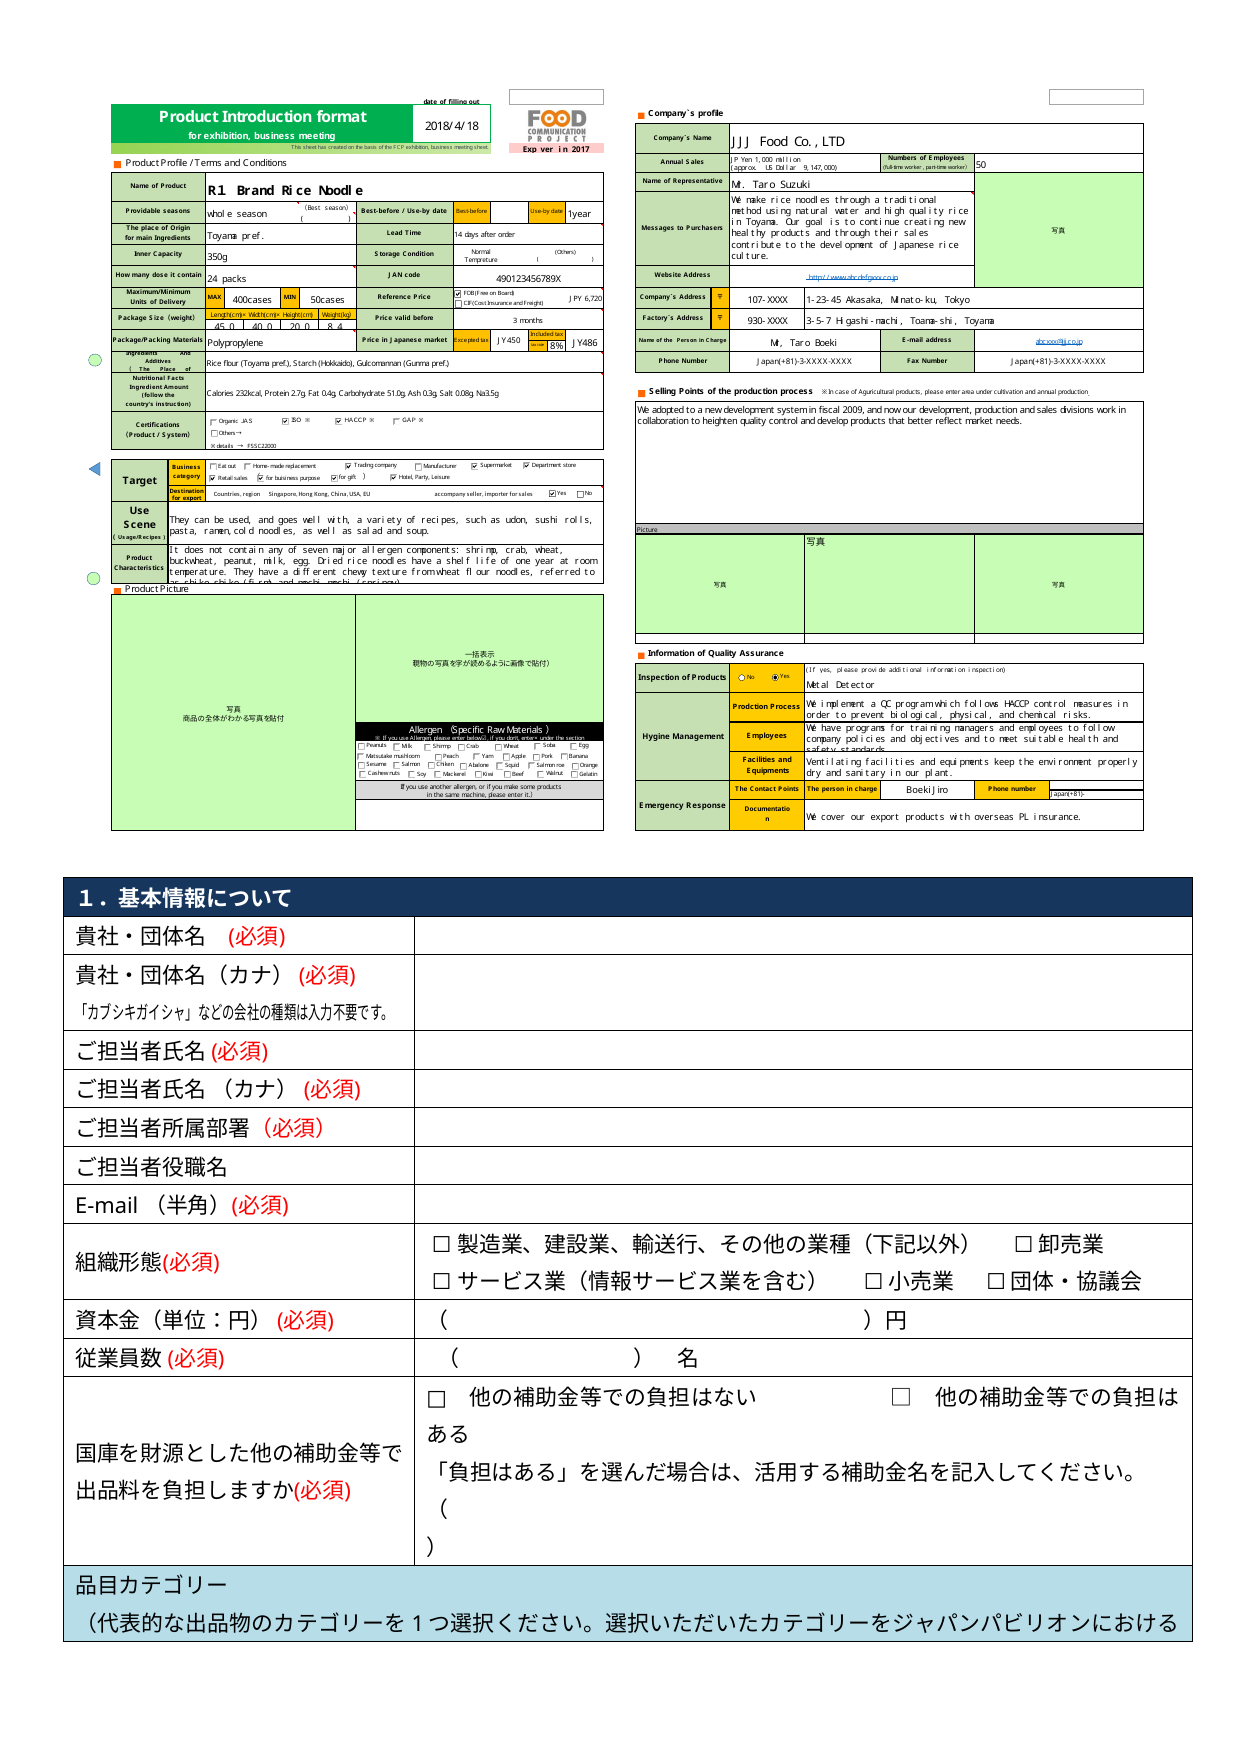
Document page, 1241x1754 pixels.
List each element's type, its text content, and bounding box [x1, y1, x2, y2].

table_cell E-mail （半角）(必須) [64, 1185, 414, 1223]
table_cell [415, 1185, 1192, 1223]
table_cell [415, 955, 1192, 1030]
table_cell [415, 1147, 1192, 1184]
table_cell 国庫を財源とした他の補助金等で出品料を負担しますか(必須) [64, 1377, 414, 1564]
table_cell [415, 917, 1192, 954]
table_cell [415, 1031, 1192, 1069]
table_cell 従業員数 (必須) [64, 1339, 414, 1376]
table_cell 組織形態(必須) [64, 1224, 414, 1299]
table_header １．基本情報について [64, 878, 1192, 916]
table_cell ご担当者役職名 [64, 1147, 414, 1184]
table_cell ご担当者氏名 (必須) [64, 1031, 414, 1069]
table_cell 貴社・団体名（カナ） (必須) 「カブシキガイシャ」などの会社の種類は入力不要です。 [64, 955, 414, 1030]
table_cell 貴社・団体名 (必須) [64, 917, 414, 954]
table_cell （ ） 名 [415, 1339, 1192, 1376]
table_cell [415, 1108, 1192, 1146]
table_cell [64, 1566, 1192, 1641]
table_cell □ 他の補助金等での負担はない □ 他の補助金等での負担はある 「負担はある」を選んだ場合は、活用する補助金名を記入してください。 （ ） [415, 1377, 1192, 1564]
table_cell ご担当者所属部署（必須） [64, 1108, 414, 1146]
table_cell 資本金（単位：円） (必須) [64, 1300, 414, 1337]
table_cell ご担当者氏名 （カナ） (必須) [64, 1070, 414, 1107]
table_cell [415, 1070, 1192, 1107]
table_cell （ ）円 [415, 1300, 1192, 1337]
table_cell 製造業、建設業、輸送行、その他の業種（下記以外） 卸売業 サービス業（情報サービス業を含む） 小売業 団体・協議会 [415, 1224, 1192, 1299]
